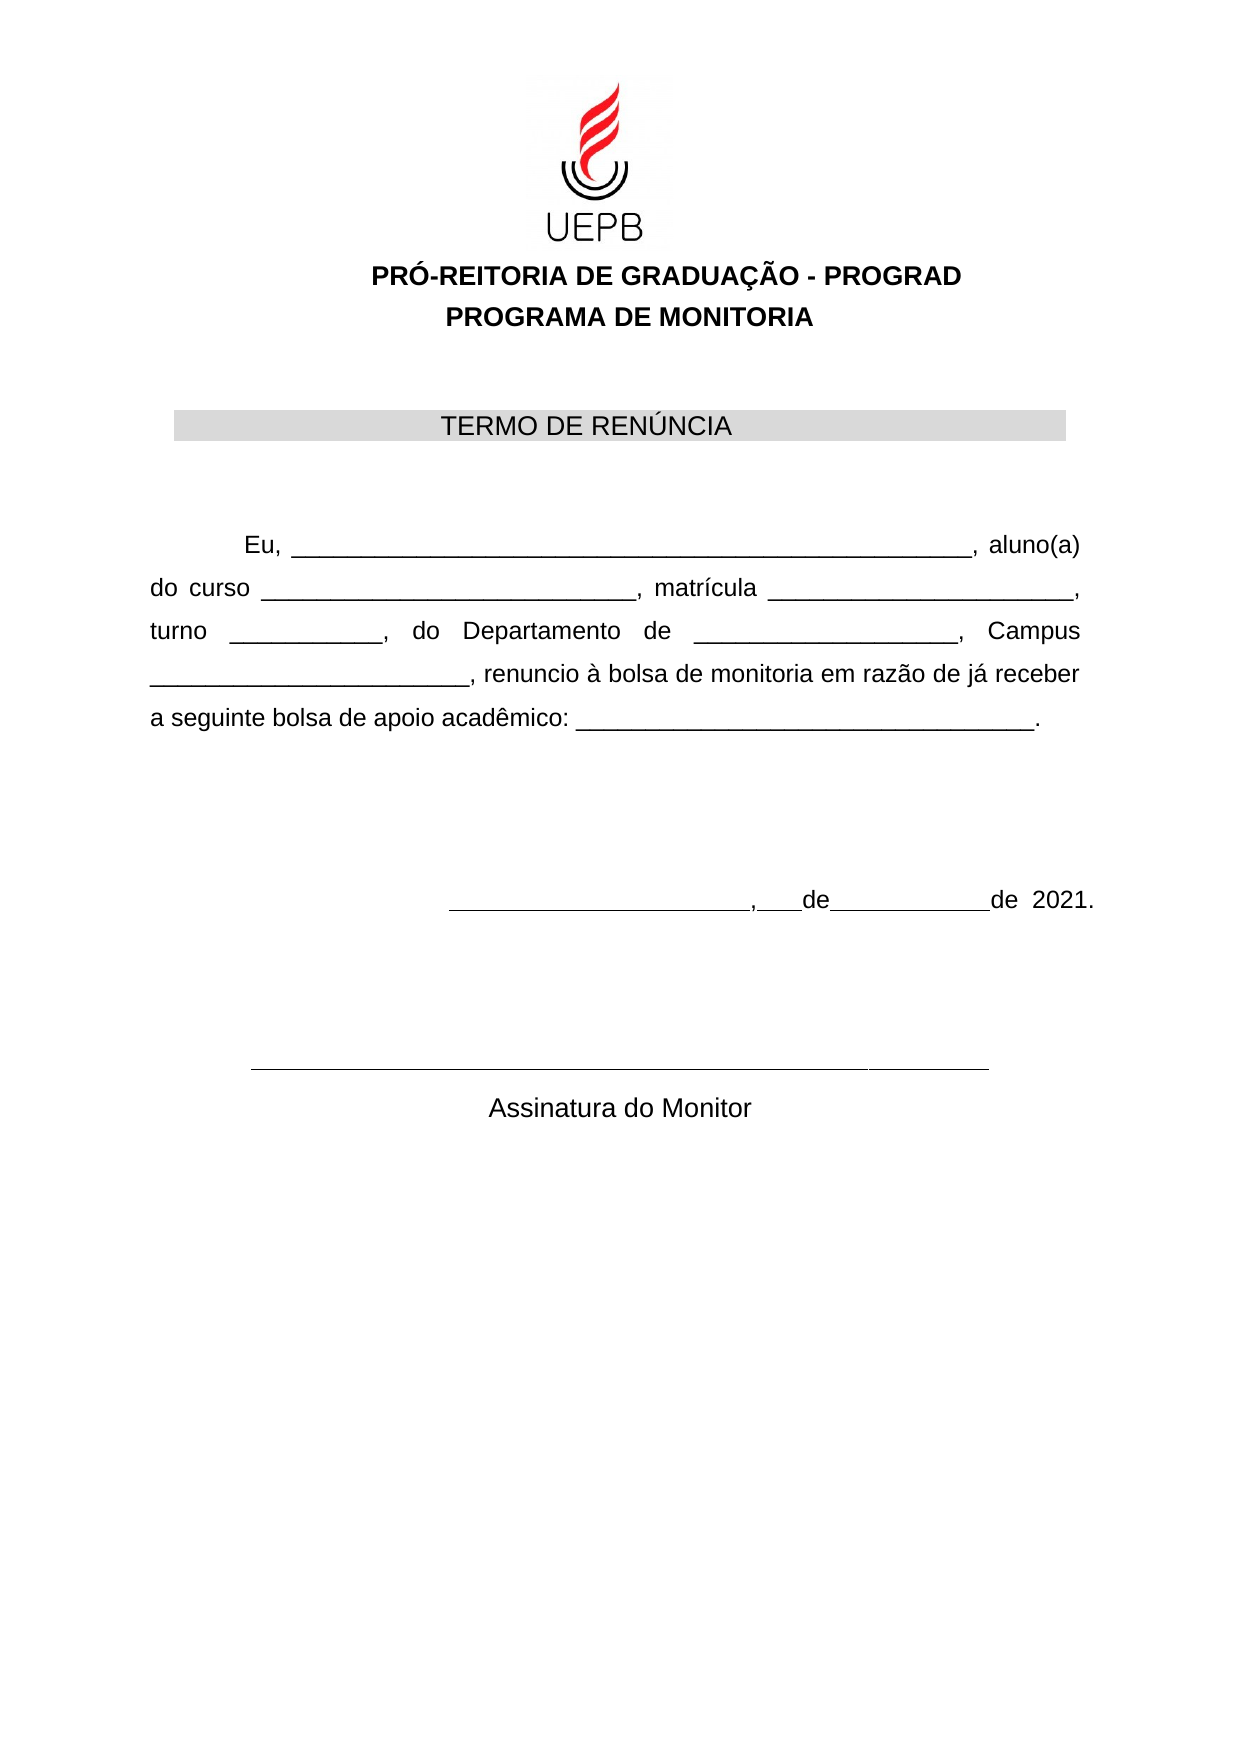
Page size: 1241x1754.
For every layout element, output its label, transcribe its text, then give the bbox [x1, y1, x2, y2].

picture [526, 75, 674, 251]
text Eu, _________________________________________________, aluno(a) do curso ___________________________, matrícula ______________________, turno ___________, do Departamento de ___________________, Campus _______________________, renuncio à bolsa de monitoria em razão de já receber a seguinte bolsa de apoio acadêmico: _________________________________. [150, 530, 1082, 731]
text , de de 2021. [388, 885, 1094, 914]
text Assinatura do Monitor [486, 1092, 754, 1124]
title PROGRAMA DE MONITORIA [179, 301, 1080, 332]
title PRÓ-REITORIA DE GRADUAÇÃO - PROGRAD [224, 260, 1080, 292]
